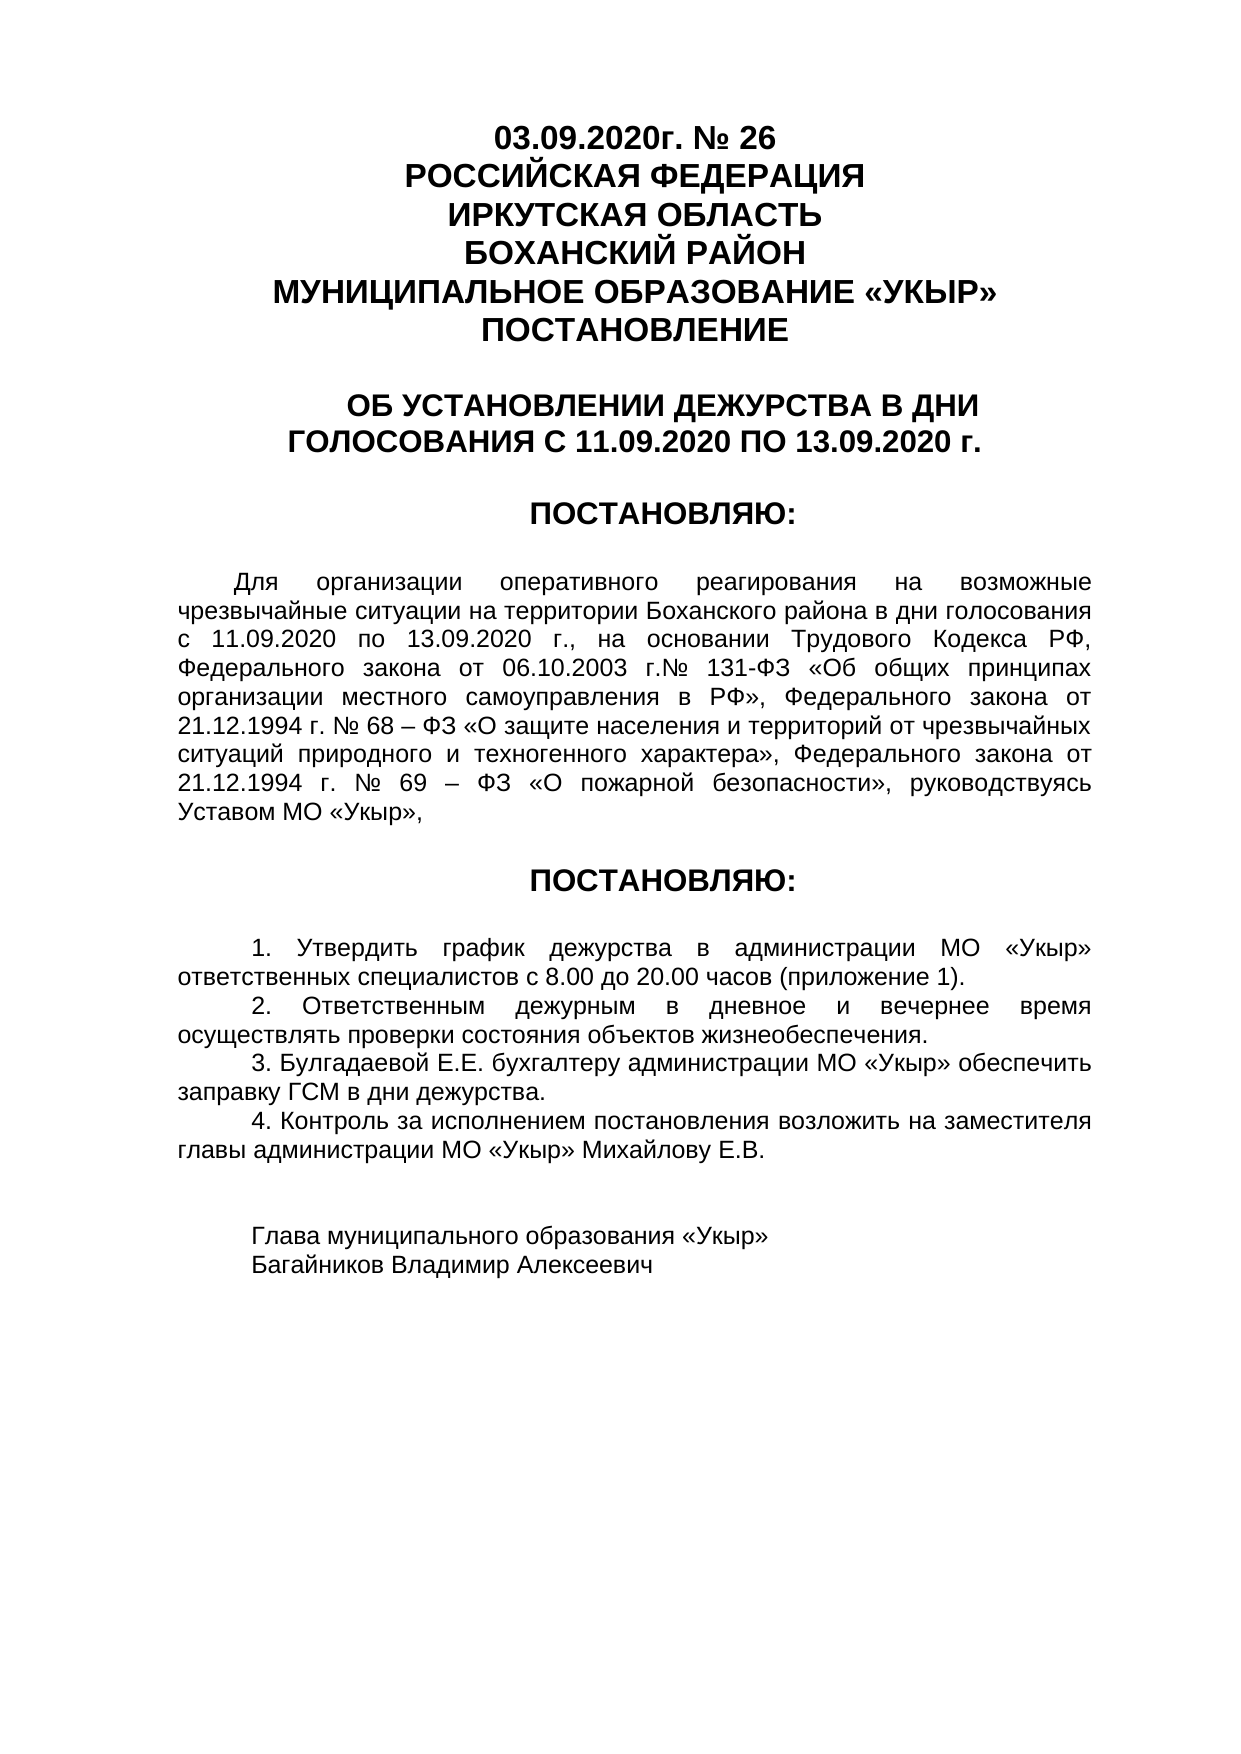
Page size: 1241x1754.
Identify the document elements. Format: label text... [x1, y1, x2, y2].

text МУНИЦИПАЛЬНОЕ ОБРАЗОВАНИЕ «УКЫР» [177, 272, 1093, 310]
text ПОСТАНОВЛЯЮ: [177, 495, 1093, 531]
text РОССИЙСКАЯ ФЕДЕРАЦИЯ [177, 157, 1093, 195]
text 1. Утвердить график дежурства в администрации МО «Укыр» ответственных специалистов с 8.00 до 20.00 часов (приложение 1). [177, 933, 1093, 991]
text ИРКУТСКАЯ ОБЛАСТЬ [177, 195, 1093, 233]
text ОБ УСТАНОВЛЕНИИ ДЕЖУРСТВА В ДНИ ГОЛОСОВАНИЯ С 11.09.2020 ПО 13.09.2020 г. [177, 387, 1093, 459]
text 2. Ответственным дежурным в дневное и вечернее время осуществлять проверки состояния объектов жизнеобеспечения. [177, 991, 1093, 1048]
text Для организации оперативного реагирования на возможные чрезвычайные ситуации на территории Боханского района в дни голосования с 11.09.2020 по 13.09.2020 г., на основании Трудового Кодекса РФ, Федерального закона от 06.10.2003 г.№ 131-ФЗ «Об общих принципах организации местного самоуправления в РФ», Федерального закона от 21.12.1994 г. № 68 – ФЗ «О защите населения и территорий от чрезвычайных ситуаций природного и техногенного характера», Федерального закона от 21.12.1994 г. № 69 – ФЗ «О пожарной безопасности», руководствуясь Уставом МО «Укыр», [177, 567, 1093, 826]
text 4. Контроль за исполнением постановления возложить на заместителя главы администрации МО «Укыр» Михайлову Е.В. [177, 1106, 1093, 1163]
text 03.09.2020г. № 26 [177, 118, 1093, 157]
text ПОСТАНОВЛЕНИЕ [177, 310, 1093, 349]
text Багайников Владимир Алексеевич [177, 1250, 1093, 1278]
text Глава муниципального образования «Укыр» [177, 1221, 1093, 1250]
text ПОСТАНОВЛЯЮ: [177, 862, 1093, 897]
text БОХАНСКИЙ РАЙОН [177, 233, 1093, 272]
text 3. Булгадаевой Е.Е. бухгалтеру администрации МО «Укыр» обеспечить заправку ГСМ в дни дежурства. [177, 1048, 1093, 1106]
